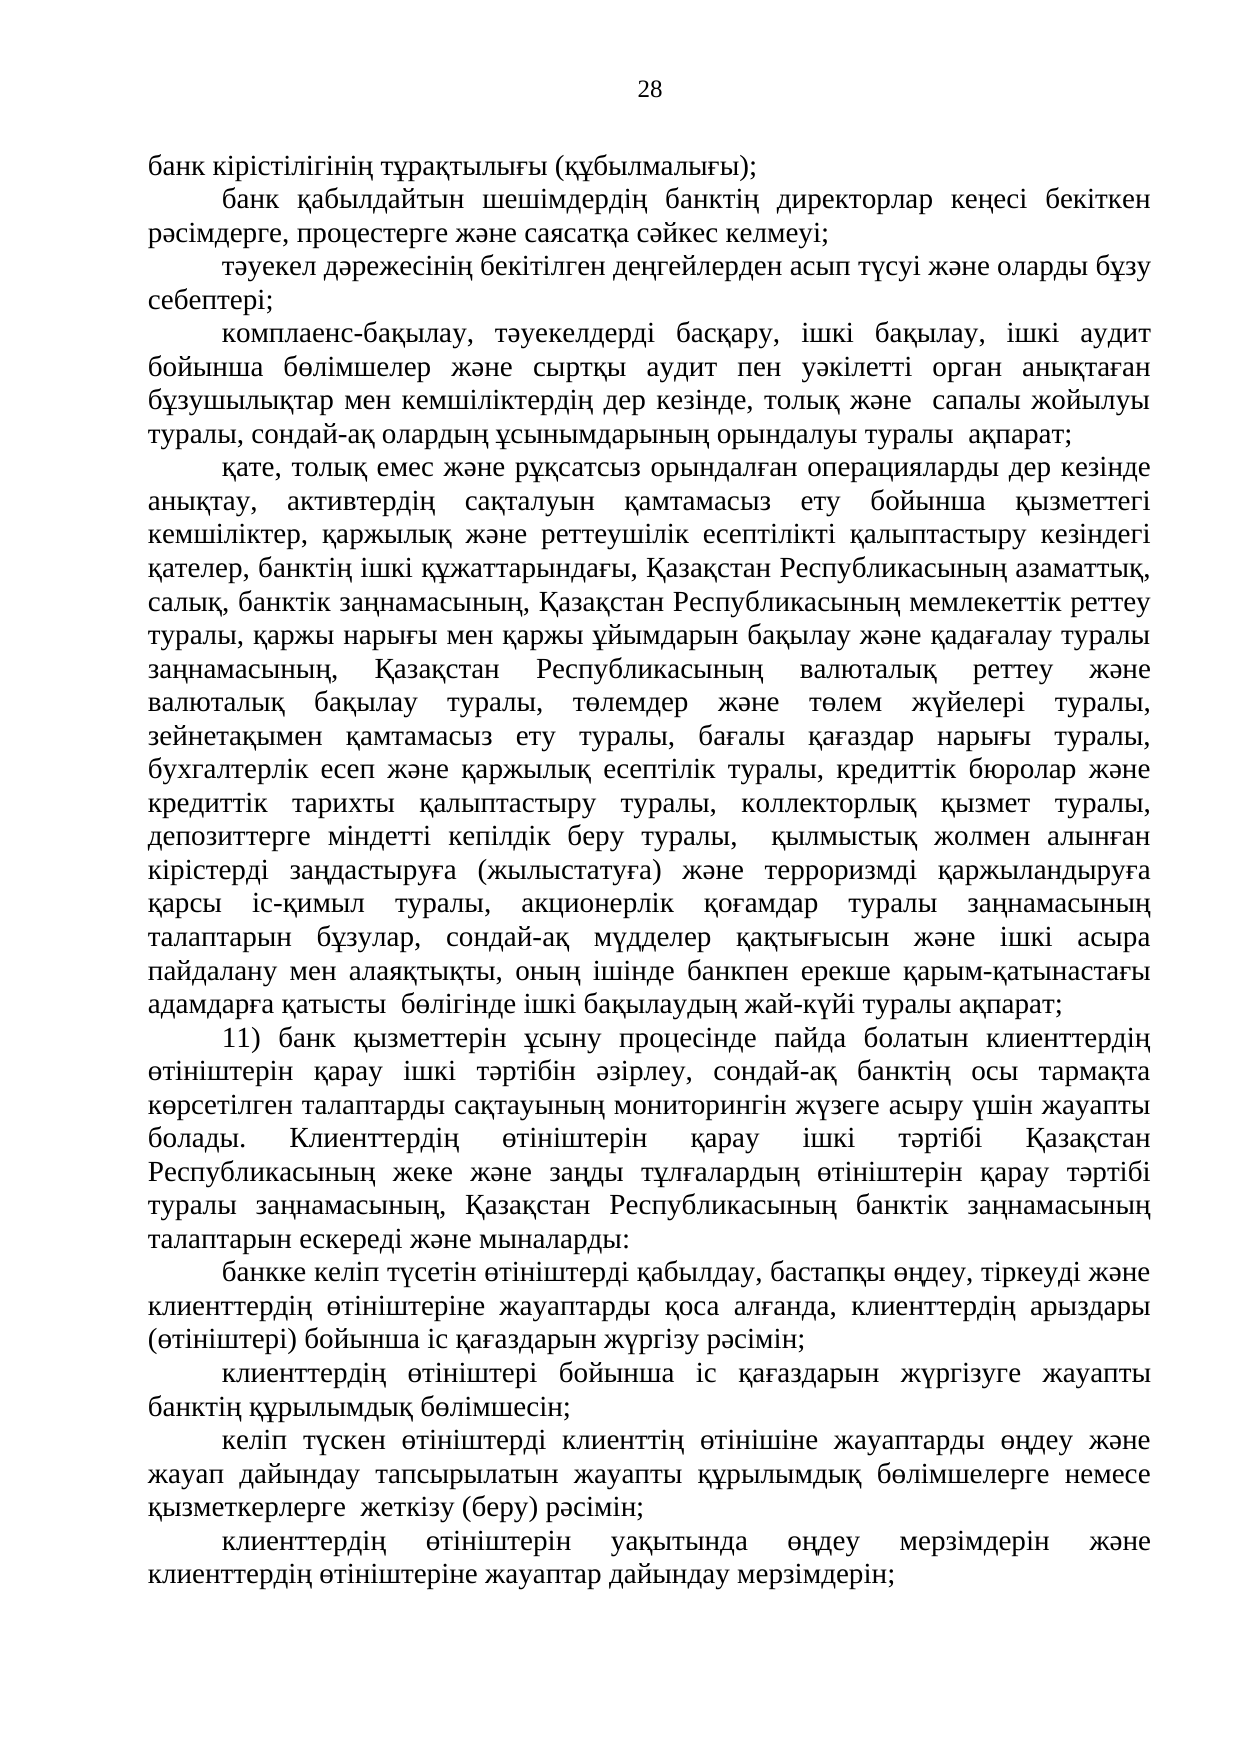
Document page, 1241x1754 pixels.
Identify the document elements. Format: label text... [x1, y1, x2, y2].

text қате, толық емес және рұқсатсыз орындалған операцияларды дер кезінде анықтау, активтердің сақталуын қамтамасыз ету бойынша қызметтегі кемшіліктер, қаржылық және реттеушілік есептілікті қалыптастыру кезіндегі қателер, банктің ішкі құжаттарындағы, Қазақстан Республикасының азаматтық, салық, банктік заңнамасының, Қазақстан Республикасының мемлекеттік реттеу туралы, қаржы нарығы мен қаржы ұйымдарын бақылау және қадағалау туралы заңнамасының, Қазақстан Республикасының валюталық реттеу және валюталық бақылау туралы, төлемдер және төлем жүйелері туралы, зейнетақымен қамтамасыз ету туралы, бағалы қағаздар нарығы туралы, бухгалтерлік есеп және қаржылық есептілік туралы, кредиттік бюролар және кредиттік тарихты қалыптастыру туралы, коллекторлық қызмет туралы, депозиттерге міндетті кепілдік беру туралы, қылмыстық жолмен алынған кірістерді заңдастыруға (жылыстатуға) және терроризмді қаржыландыруға қарсы іс-қимыл туралы, акционерлік қоғамдар туралы заңнамасының талаптарын бұзулар, сондай-ақ мүдделер қақтығысын және ішкі асыра пайдалану мен алаяқтықты, оның ішінде банкпен ерекше қарым-қатынастағы адамдарға қатысты бөлігінде ішкі бақылаудың жай-күйі туралы ақпарат; [148, 449, 1152, 1020]
text клиенттердің өтініштері бойынша іс қағаздарын жүргізуге жауапты банктің құрылымдық бөлімшесін; [148, 1355, 1152, 1422]
text комплаенс-бақылау, тәуекелдерді басқару, ішкі бақылау, ішкі аудит бойынша бөлімшелер және сыртқы аудит пен уәкілетті орган анықтаған бұзушылықтар мен кемшіліктердің дер кезінде, толық және сапалы жойылуы туралы, сондай-ақ олардың ұсынымдарының орындалуы туралы ақпарат; [148, 315, 1152, 449]
text тәуекел дәрежесінің бекітілген деңгейлерден асып түсуі және оларды бұзу себептері; [148, 248, 1152, 315]
text келіп түскен өтініштерді клиенттің өтінішіне жауаптарды өңдеу және жауап дайындау тапсырылатын жауапты құрылымдық бөлімшелерге немесе қызметкерлерге жеткізу (беру) рәсімін; [148, 1422, 1152, 1523]
text банк қабылдайтын шешімдердің банктің директорлар кеңесі бекіткен рәсімдерге, процестерге және саясатқа сәйкес келмеуі; [148, 181, 1152, 248]
text клиенттердің өтініштерін уақытында өңдеу мерзімдерін және клиенттердің өтініштеріне жауаптар дайындау мерзімдерін; [148, 1523, 1152, 1590]
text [148, 148, 1152, 181]
text 11) банк қызметтерін ұсыну процесінде пайда болатын клиенттердің өтініштерін қарау ішкі тәртібін әзірлеу, сондай-ақ банктің осы тармақта көрсетілген талаптарды сақтауының мониторингін жүзеге асыру үшін жауапты болады. Клиенттердің өтініштерін қарау ішкі тәртібі Қазақстан Республикасының жеке және заңды тұлғалардың өтініштерін қарау тәртібі туралы заңнамасының, Қазақстан Республикасының банктік заңнамасының талаптарын ескереді және мыналарды: [148, 1020, 1152, 1254]
text банкке келіп түсетін өтініштерді қабылдау, бастапқы өңдеу, тіркеуді және клиенттердің өтініштеріне жауаптарды қоса алғанда, клиенттердің арыздары (өтініштері) бойынша іс қағаздарын жүргізу рәсімін; [148, 1254, 1152, 1355]
